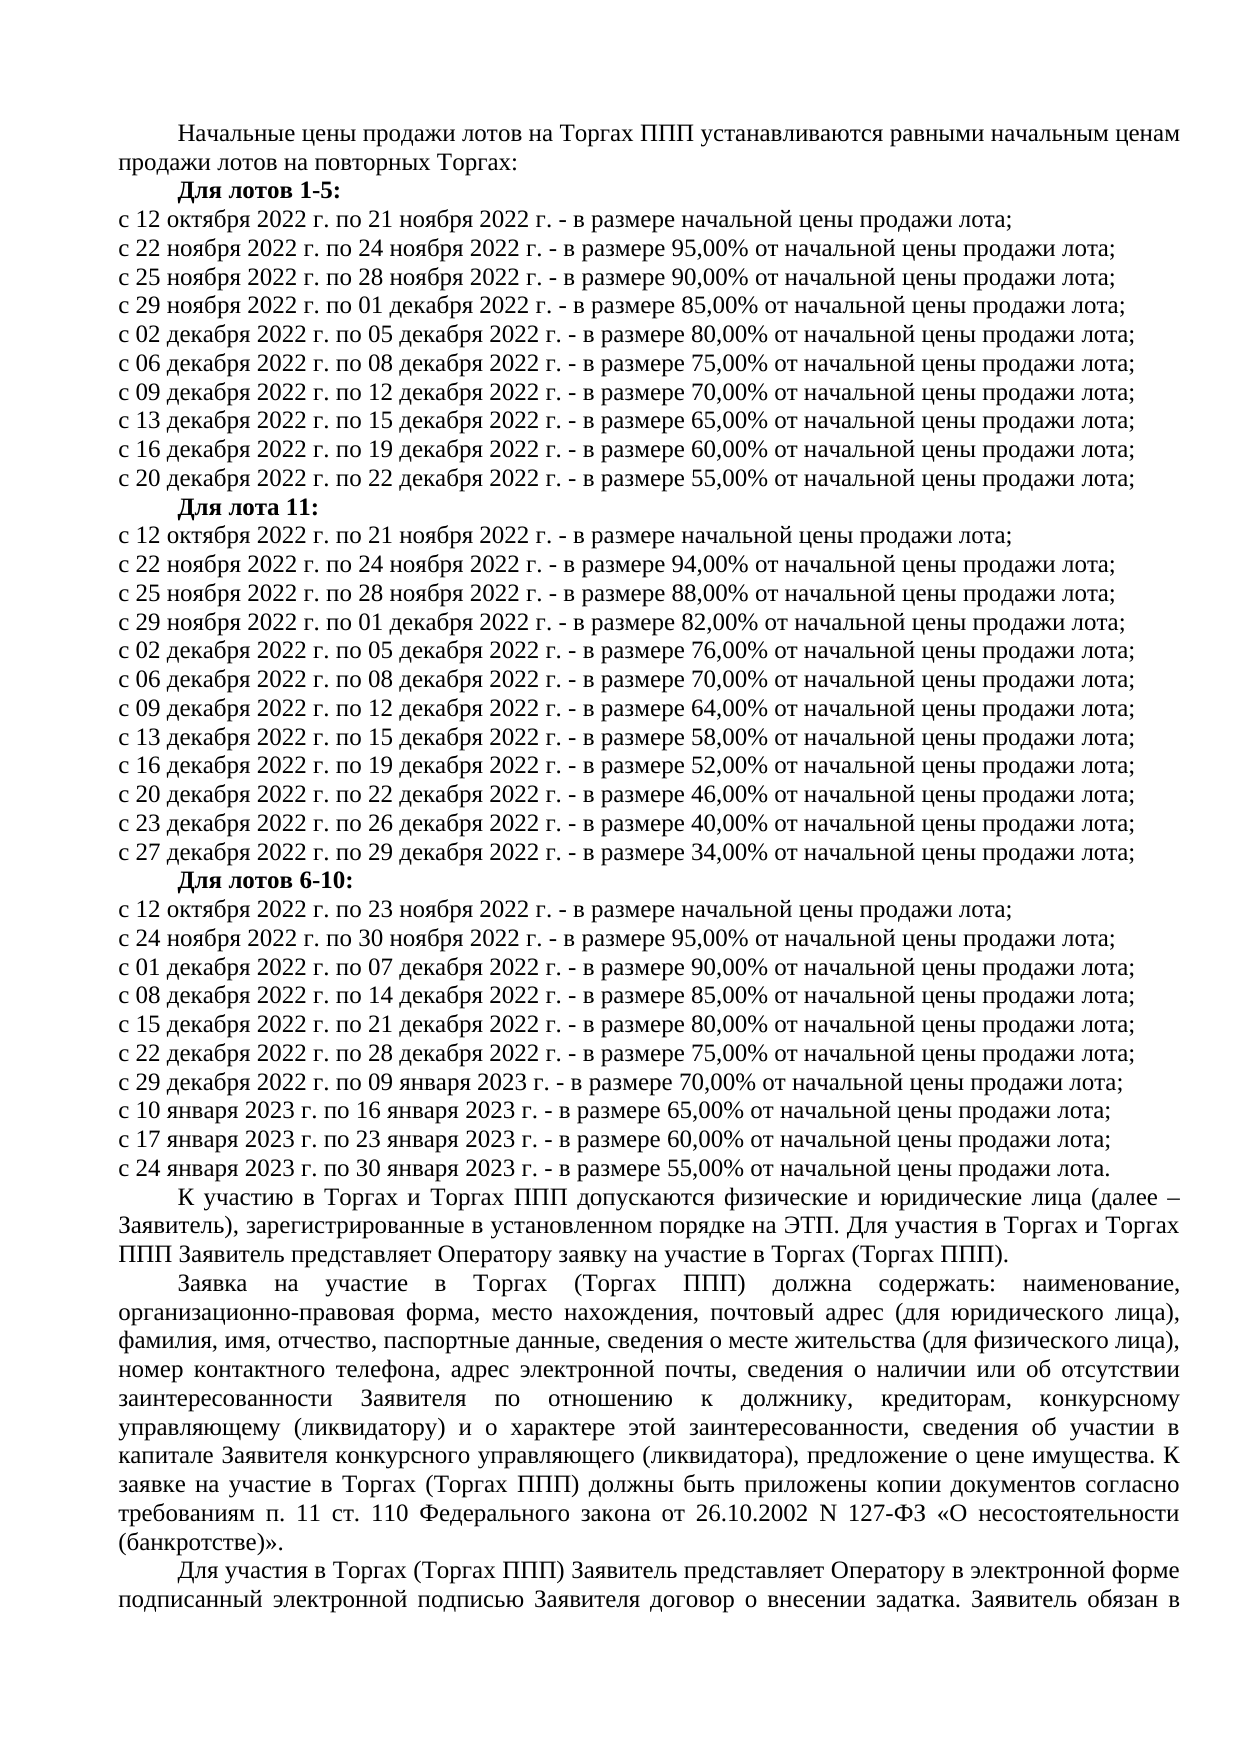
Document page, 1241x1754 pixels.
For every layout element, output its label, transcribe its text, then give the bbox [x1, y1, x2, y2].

text с 22 ноября 2022 г. по 24 ноября 2022 г. - в размере 94,00% от начальной цены продажи лота; [118, 549, 1181, 578]
text с 22 декабря 2022 г. по 28 декабря 2022 г. - в размере 75,00% от начальной цены продажи лота; [118, 1038, 1181, 1067]
text с 06 декабря 2022 г. по 08 декабря 2022 г. - в размере 70,00% от начальной цены продажи лота; [118, 664, 1181, 693]
text с 09 декабря 2022 г. по 12 декабря 2022 г. - в размере 70,00% от начальной цены продажи лота; [118, 377, 1181, 406]
text с 17 января 2023 г. по 23 января 2023 г. - в размере 60,00% от начальной цены продажи лота; [118, 1124, 1181, 1153]
text с 10 января 2023 г. по 16 января 2023 г. - в размере 65,00% от начальной цены продажи лота; [118, 1096, 1181, 1124]
text с 12 октября 2022 г. по 21 ноября 2022 г. - в размере начальной цены продажи лота; [118, 521, 1181, 549]
text с 13 декабря 2022 г. по 15 декабря 2022 г. - в размере 65,00% от начальной цены продажи лота; [118, 406, 1181, 434]
text с 29 ноября 2022 г. по 01 декабря 2022 г. - в размере 85,00% от начальной цены продажи лота; [118, 291, 1181, 319]
text с 08 декабря 2022 г. по 14 декабря 2022 г. - в размере 85,00% от начальной цены продажи лота; [118, 981, 1181, 1009]
text с 09 декабря 2022 г. по 12 декабря 2022 г. - в размере 64,00% от начальной цены продажи лота; [118, 693, 1181, 722]
text с 12 октября 2022 г. по 21 ноября 2022 г. - в размере начальной цены продажи лота; [118, 204, 1181, 233]
text с 01 декабря 2022 г. по 07 декабря 2022 г. - в размере 90,00% от начальной цены продажи лота; [118, 952, 1181, 981]
text с 29 ноября 2022 г. по 01 декабря 2022 г. - в размере 82,00% от начальной цены продажи лота; [118, 607, 1181, 636]
text с 24 ноября 2022 г. по 30 ноября 2022 г. - в размере 95,00% от начальной цены продажи лота; [118, 923, 1181, 952]
text Для лота 11: [118, 492, 1181, 521]
text с 15 декабря 2022 г. по 21 декабря 2022 г. - в размере 80,00% от начальной цены продажи лота; [118, 1009, 1181, 1038]
text Заявка на участие в Торгах (Торгах ППП) должна содержать: наименование, организационно-правовая форма, место нахождения, почтовый адрес (для юридического лица), фамилия, имя, отчество, паспортные данные, сведения о месте жительства (для физического лица), номер контактного телефона, адрес электронной почты, сведения о наличии или об отсутствии заинтересованности Заявителя по отношению к должнику, кредиторам, конкурсному управляющему (ликвидатору) и о характере этой заинтересованности, сведения об участии в капитале Заявителя конкурсного управляющего (ликвидатора), предложение о цене имущества. К заявке на участие в Торгах (Торгах ППП) должны быть приложены копии документов согласно требованиям п. 11 ст. 110 Федерального закона от 26.10.2002 N 127-ФЗ «О несостоятельности (банкротстве)». [118, 1268, 1181, 1556]
text с 02 декабря 2022 г. по 05 декабря 2022 г. - в размере 80,00% от начальной цены продажи лота; [118, 319, 1181, 348]
text с 16 декабря 2022 г. по 19 декабря 2022 г. - в размере 60,00% от начальной цены продажи лота; [118, 434, 1181, 463]
text Начальные цены продажи лотов на Торгах ППП устанавливаются равными начальным ценам продажи лотов на повторных Торгах: [118, 118, 1181, 176]
text с 24 января 2023 г. по 30 января 2023 г. - в размере 55,00% от начальной цены продажи лота. [118, 1153, 1181, 1182]
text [118, 1556, 1181, 1613]
text с 29 декабря 2022 г. по 09 января 2023 г. - в размере 70,00% от начальной цены продажи лота; [118, 1067, 1181, 1096]
text с 12 октября 2022 г. по 23 ноября 2022 г. - в размере начальной цены продажи лота; [118, 894, 1181, 923]
text с 20 декабря 2022 г. по 22 декабря 2022 г. - в размере 46,00% от начальной цены продажи лота; [118, 779, 1181, 808]
text с 27 декабря 2022 г. по 29 декабря 2022 г. - в размере 34,00% от начальной цены продажи лота; [118, 837, 1181, 866]
text Для лотов 1-5: [118, 176, 1181, 204]
text с 06 декабря 2022 г. по 08 декабря 2022 г. - в размере 75,00% от начальной цены продажи лота; [118, 348, 1181, 377]
text с 16 декабря 2022 г. по 19 декабря 2022 г. - в размере 52,00% от начальной цены продажи лота; [118, 751, 1181, 779]
text Для лотов 6-10: [118, 866, 1181, 894]
text с 13 декабря 2022 г. по 15 декабря 2022 г. - в размере 58,00% от начальной цены продажи лота; [118, 722, 1181, 751]
text с 22 ноября 2022 г. по 24 ноября 2022 г. - в размере 95,00% от начальной цены продажи лота; [118, 233, 1181, 262]
text с 25 ноября 2022 г. по 28 ноября 2022 г. - в размере 88,00% от начальной цены продажи лота; [118, 578, 1181, 607]
text с 02 декабря 2022 г. по 05 декабря 2022 г. - в размере 76,00% от начальной цены продажи лота; [118, 636, 1181, 664]
text с 25 ноября 2022 г. по 28 ноября 2022 г. - в размере 90,00% от начальной цены продажи лота; [118, 262, 1181, 291]
text с 23 декабря 2022 г. по 26 декабря 2022 г. - в размере 40,00% от начальной цены продажи лота; [118, 808, 1181, 837]
text К участию в Торгах и Торгах ППП допускаются физические и юридические лица (далее – Заявитель), зарегистрированные в установленном порядке на ЭТП. Для участия в Торгах и Торгах ППП Заявитель представляет Оператору заявку на участие в Торгах (Торгах ППП). [118, 1182, 1181, 1268]
text с 20 декабря 2022 г. по 22 декабря 2022 г. - в размере 55,00% от начальной цены продажи лота; [118, 463, 1181, 492]
